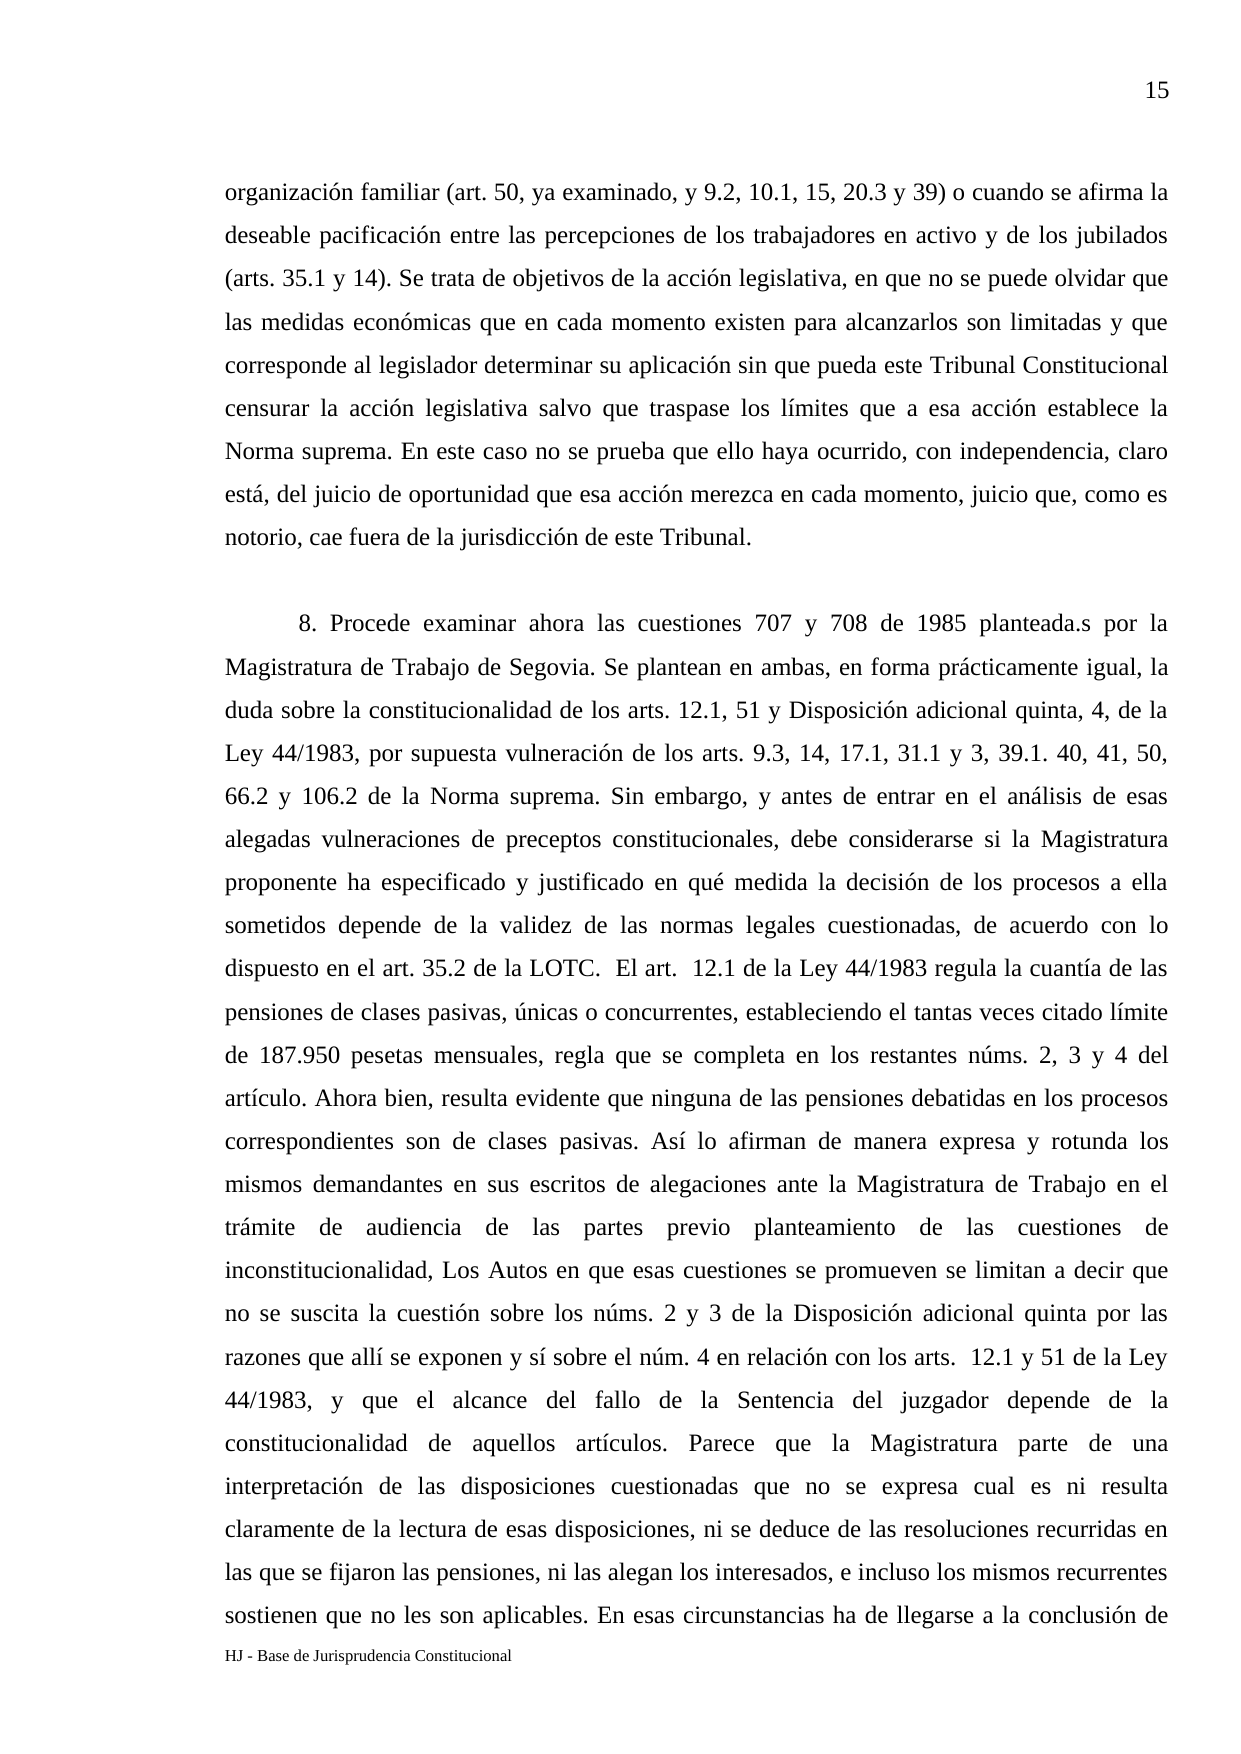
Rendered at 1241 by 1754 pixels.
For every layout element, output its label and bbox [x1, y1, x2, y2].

text [224, 608, 1169, 1629]
text [224, 177, 1169, 551]
